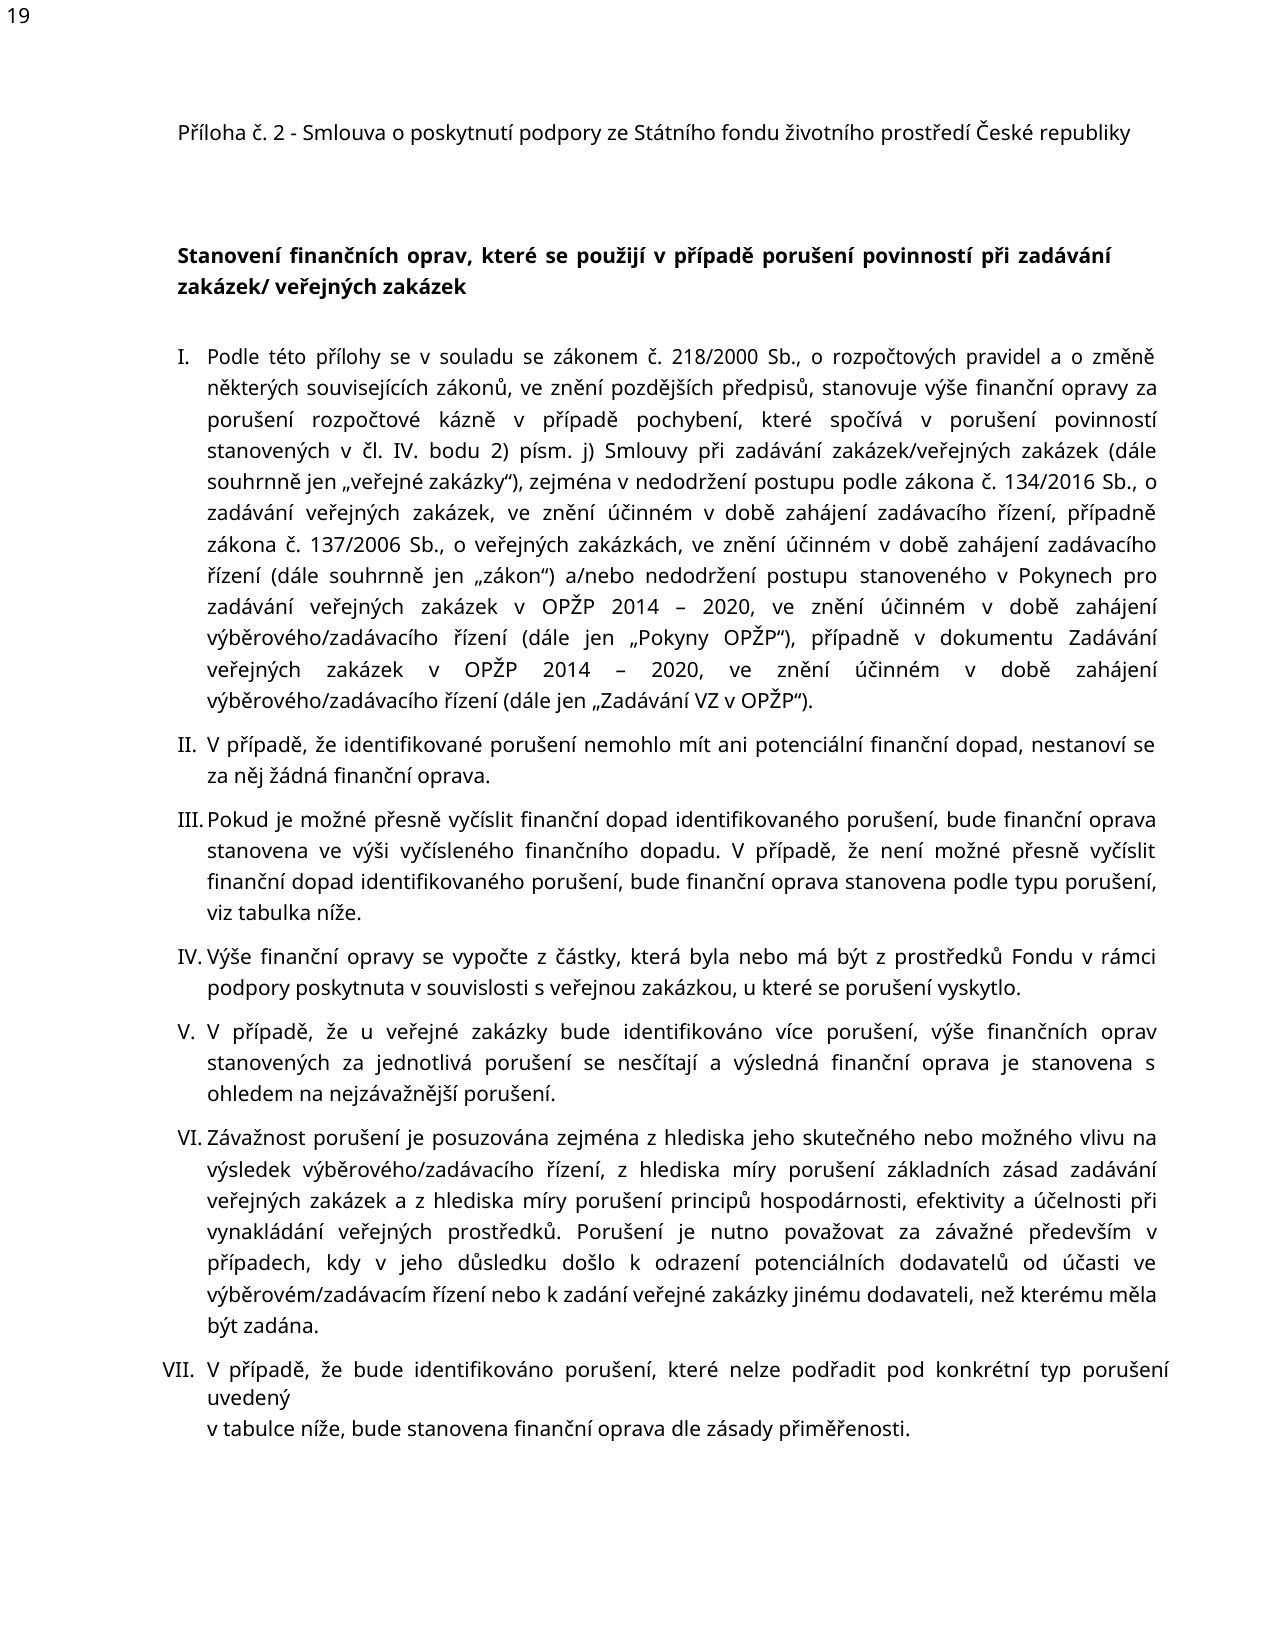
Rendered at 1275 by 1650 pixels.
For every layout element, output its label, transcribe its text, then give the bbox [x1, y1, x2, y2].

text Příloha č. 2 - Smlouva o poskytnutí podpory ze Státního fondu životního prostředí České republiky [177, 118, 1169, 146]
text v tabulce níže, bude stanovena finanční oprava dle zásady přiměřenosti. [207, 1414, 1169, 1443]
list V případě, že identifikované porušení nemohlo mít ani potenciální finanční dopad, nestanoví se za něj žádná finanční oprava. [177, 730, 1157, 789]
list V případě, že u veřejné zakázky bude identifikováno více porušení, výše finančních oprav stanovených za jednotlivá porušení se nesčítají a výsledná finanční oprava je stanovena s ohledem na nejzávažnější porušení. [177, 1017, 1157, 1108]
list Výše finanční opravy se vypočte z částky, která byla nebo má být z prostředků Fondu v rámci podpory poskytnuta v souvislosti s veřejnou zakázkou, u které se porušení vyskytlo. [177, 942, 1157, 1002]
list Podle této přílohy se v souladu se zákonem č. 218/2000 Sb., o rozpočtových pravidel a o změně některých souvisejících zákonů, ve znění pozdějších předpisů, stanovuje výše finanční opravy za porušení rozpočtové kázně v případě pochybení, které spočívá v porušení povinností stanovených v čl. IV. bodu 2) písm. j) Smlouvy při zadávání zakázek/veřejných zakázek (dále souhrnně jen „veřejné zakázky“), zejména v nedodržení postupu podle zákona č. 134/2016 Sb., o zadávání veřejných zakázek, ve znění účinném v době zahájení zadávacího řízení, případně zákona č. 137/2006 Sb., o veřejných zakázkách, ve znění účinném v době zahájení zadávacího řízení (dále souhrnně jen „zákon“) a/nebo nedodržení postupu stanoveného v Pokynech pro zadávání veřejných zakázek v OPŽP 2014 – 2020, ve znění účinném v době zahájení výběrového/zadávacího řízení (dále jen „Pokyny OPŽP“), případně v dokumentu Zadávání veřejných zakázek v OPŽP 2014 – 2020, ve znění účinném v době zahájení výběrového/zadávacího řízení (dále jen „Zadávání VZ v OPŽP“). [177, 342, 1157, 714]
list V případě, že bude identifikováno porušení, které nelze podřadit pod konkrétní typ porušení uvedený [162, 1355, 1169, 1412]
list Pokud je možné přesně vyčíslit finanční dopad identifikovaného porušení, bude finanční oprava stanovena ve výši vyčísleného finančního dopadu. V případě, že není možné přesně vyčíslit finanční dopad identifikovaného porušení, bude finanční oprava stanovena podle typu porušení, viz tabulka níže. [177, 805, 1157, 927]
subtitle Stanovení finančních oprav, které se použijí v případě porušení povinností při zadávání zakázek/ veřejných zakázek [177, 241, 1169, 301]
list Závažnost porušení je posuzována zejména z hlediska jeho skutečného nebo možného vlivu na výsledek výběrového/zadávacího řízení, z hlediska míry porušení základních zásad zadávání veřejných zakázek a z hlediska míry porušení principů hospodárnosti, efektivity a účelnosti při vynakládání veřejných prostředků. Porušení je nutno považovat za závažné především v případech, kdy v jeho důsledku došlo k odrazení potenciálních dodavatelů od účasti ve výběrovém/zadávacím řízení nebo k zadání veřejné zakázky jinému dodavateli, než kterému měla být zadána. [177, 1123, 1157, 1339]
